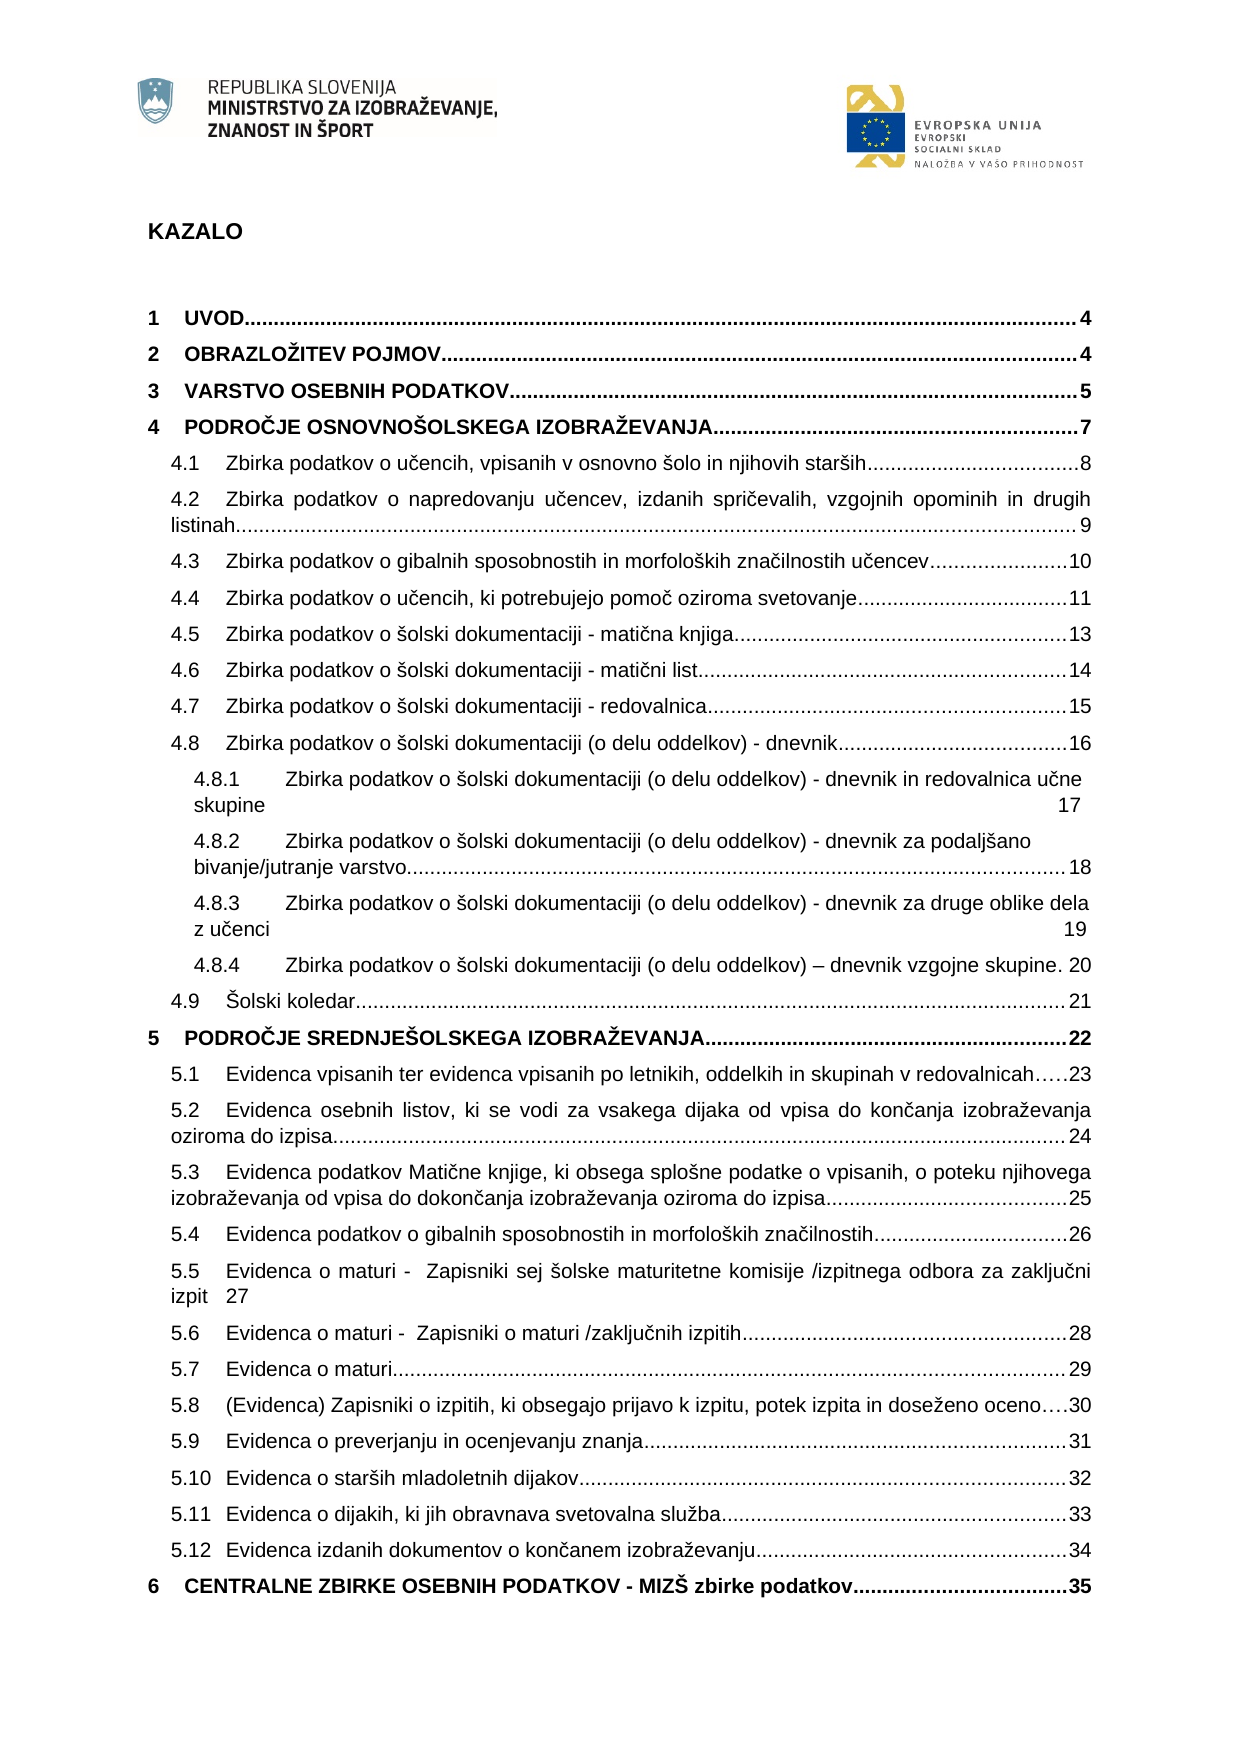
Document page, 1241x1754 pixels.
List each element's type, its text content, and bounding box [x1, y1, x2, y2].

text 4.1 Zbirka podatkov o učencih, vpisanih v osnovno šolo in njihovih starših 8 [171, 451, 1093, 475]
text 4.8 Zbirka podatkov o šolski dokumentaciji (o delu oddelkov) - dnevnik 16 [171, 731, 1093, 754]
text 5.5 Evidenca o maturi - Zapisniki sej šolske maturitetne komisije /izpitnega odbora za zaključni izpit 27 [171, 1258, 1093, 1308]
text 5.4 Evidenca podatkov o gibalnih sposobnostih in morfoloških značilnostih 26 [171, 1222, 1093, 1246]
text 5.6 Evidenca o maturi - Zapisniki o maturi /zaključnih izpitih 28 [171, 1321, 1093, 1344]
text 1 UVOD 4 [148, 306, 1093, 330]
text 5.11 Evidenca o dijakih, ki jih obravnava svetovalna služba 33 [171, 1502, 1093, 1526]
text 4.8.1 Zbirka podatkov o šolski dokumentaciji (o delu oddelkov) - dnevnik in redovalnica učne skupine 17 [193, 767, 1093, 817]
picture [786, 50, 1116, 210]
text 3 VARSTVO OSEBNIH PODATKOV 5 [148, 378, 1093, 402]
text 4.5 Zbirka podatkov o šolski dokumentaciji - matična knjiga 13 [171, 622, 1093, 646]
text 4.3 Zbirka podatkov o gibalnih sposobnostih in morfoloških značilnostih učencev 10 [171, 549, 1093, 573]
text 5 PODROČJE SREDNJEŠOLSKEGA IZOBRAŽEVANJA 22 [148, 1026, 1093, 1049]
text 4.8.2 Zbirka podatkov o šolski dokumentaciji (o delu oddelkov) - dnevnik za podaljšano bivanje/jutranje varstvo 18 [193, 829, 1093, 879]
text 4.8.4 Zbirka podatkov o šolski dokumentaciji (o delu oddelkov) – dnevnik vzgojne skupine 20 [193, 953, 1093, 977]
text 5.3 Evidenca podatkov Matične knjige, ki obsega splošne podatke o vpisanih, o poteku njihovega izobraževanja od vpisa do dokončanja izobraževanja oziroma do izpisa 25 [171, 1160, 1093, 1210]
text 2 OBRAZLOŽITEV POJMOV 4 [148, 342, 1093, 366]
text 5.1 Evidenca vpisanih ter evidenca vpisanih po letnikih, oddelkih in skupinah v redovalnicah 23 [171, 1062, 1093, 1086]
picture [137, 78, 497, 137]
text 4.8.3 Zbirka podatkov o šolski dokumentaciji (o delu oddelkov) - dnevnik za druge oblike dela z učenci 19 [193, 891, 1093, 941]
text 4 PODROČJE OSNOVNOŠOLSKEGA IZOBRAŽEVANJA 7 [148, 415, 1093, 439]
text 5.12 Evidenca izdanih dokumentov o končanem izobraževanju 34 [171, 1538, 1093, 1562]
text 6 CENTRALNE ZBIRKE OSEBNIH PODATKOV - MIZŠ zbirke podatkov 35 [148, 1574, 1093, 1598]
text 4.6 Zbirka podatkov o šolski dokumentaciji - matični list 14 [171, 658, 1093, 682]
text 5.7 Evidenca o maturi 29 [171, 1357, 1093, 1381]
text 5.10 Evidenca o starših mladoletnih dijakov 32 [171, 1466, 1093, 1489]
text 5.9 Evidenca o preverjanju in ocenjevanju znanja 31 [171, 1429, 1093, 1453]
text KAZALO [148, 218, 1093, 245]
text 5.2 Evidenca osebnih listov, ki se vodi za vsakega dijaka od vpisa do končanja izobraževanja oziroma do izpisa 24 [171, 1098, 1093, 1148]
text 5.8 (Evidenca) Zapisniki o izpitih, ki obsegajo prijavo k izpitu, potek izpita in doseženo oceno 30 [171, 1393, 1093, 1417]
text 4.9 Šolski koledar 21 [171, 989, 1093, 1013]
text 4.2 Zbirka podatkov o napredovanju učencev, izdanih spričevalih, vzgojnih opominih in drugih listinah 9 [171, 487, 1093, 537]
text 4.4 Zbirka podatkov o učencih, ki potrebujejo pomoč oziroma svetovanje 11 [171, 586, 1093, 609]
text 4.7 Zbirka podatkov o šolski dokumentaciji - redovalnica 15 [171, 694, 1093, 718]
